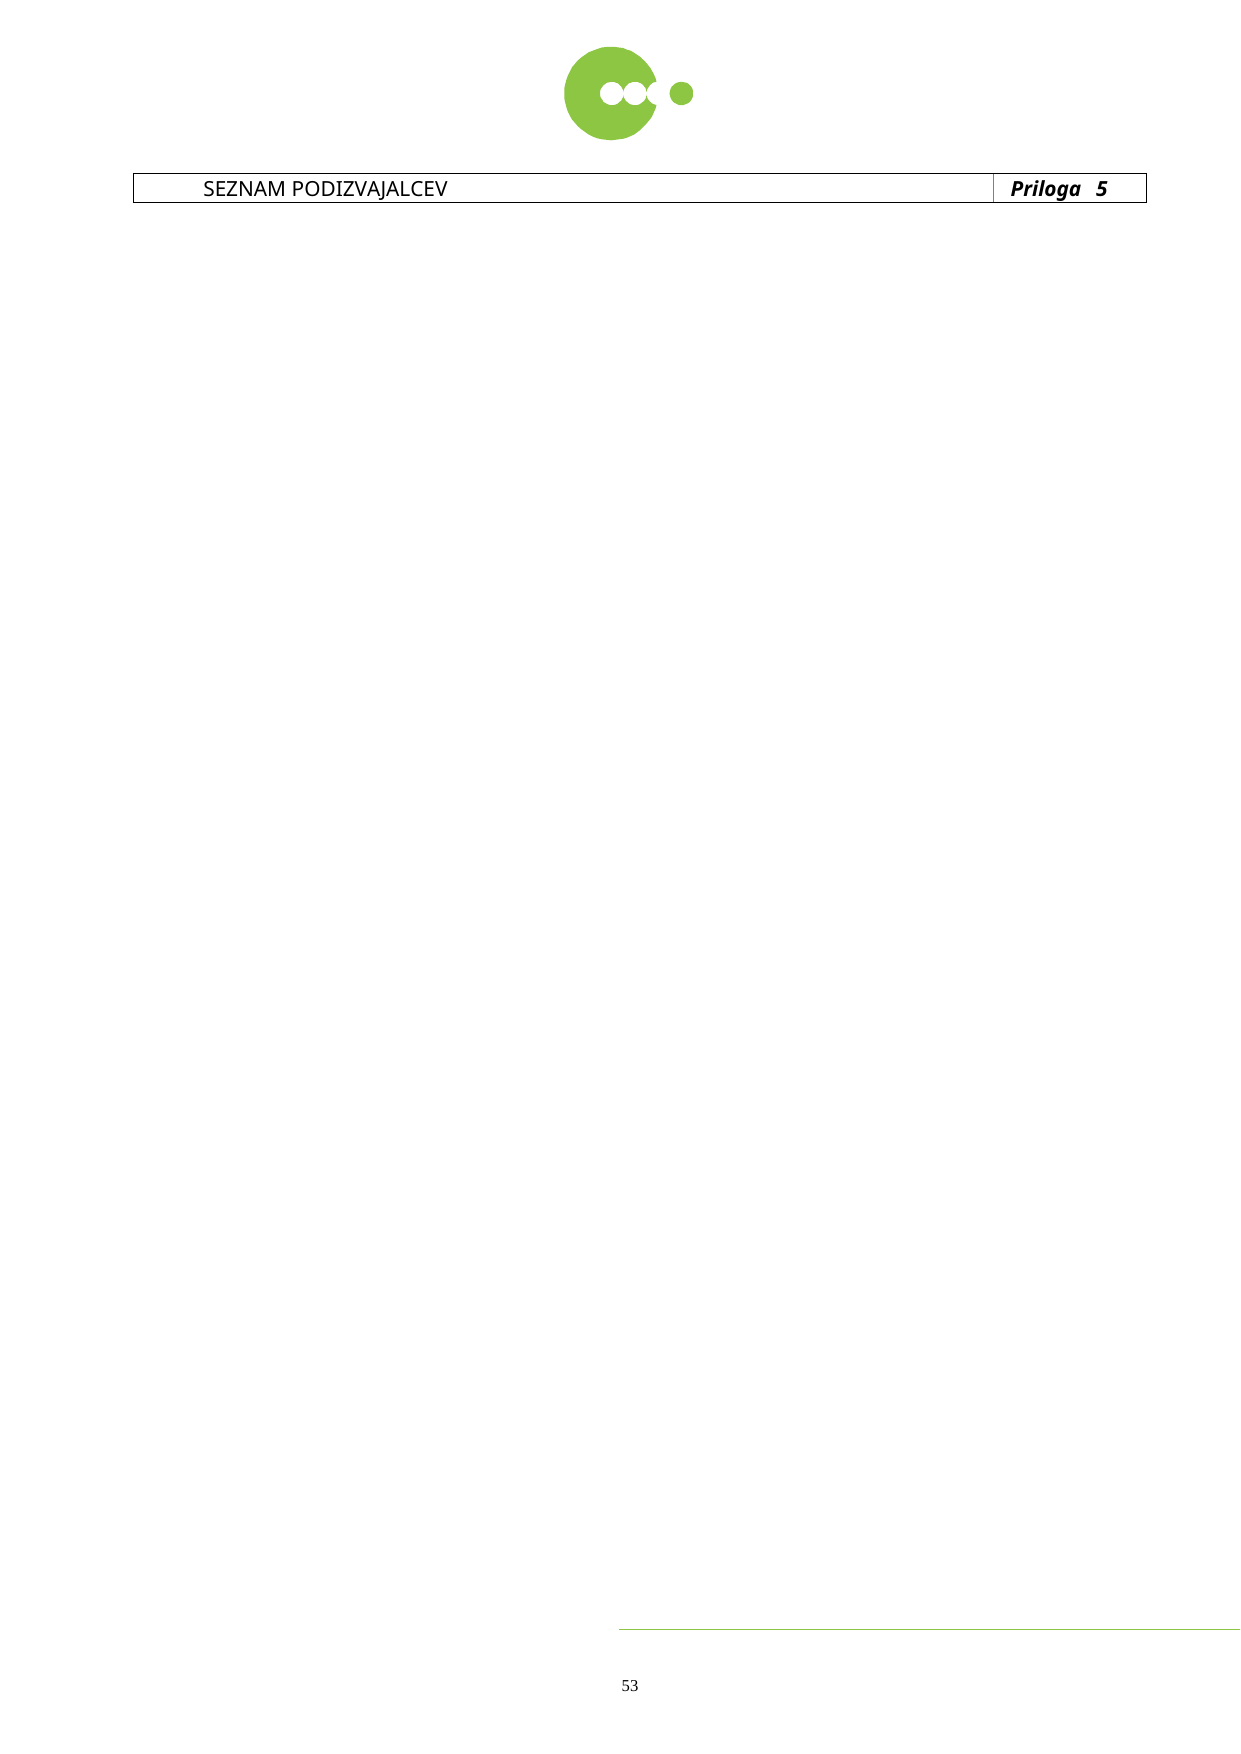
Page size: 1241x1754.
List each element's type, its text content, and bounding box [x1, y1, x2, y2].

table_header SEZNAM PODIZVAJALCEV [196, 174, 993, 202]
table_header Priloga [994, 174, 1088, 202]
table_header 5 [1089, 174, 1146, 202]
table_header [134, 174, 196, 202]
